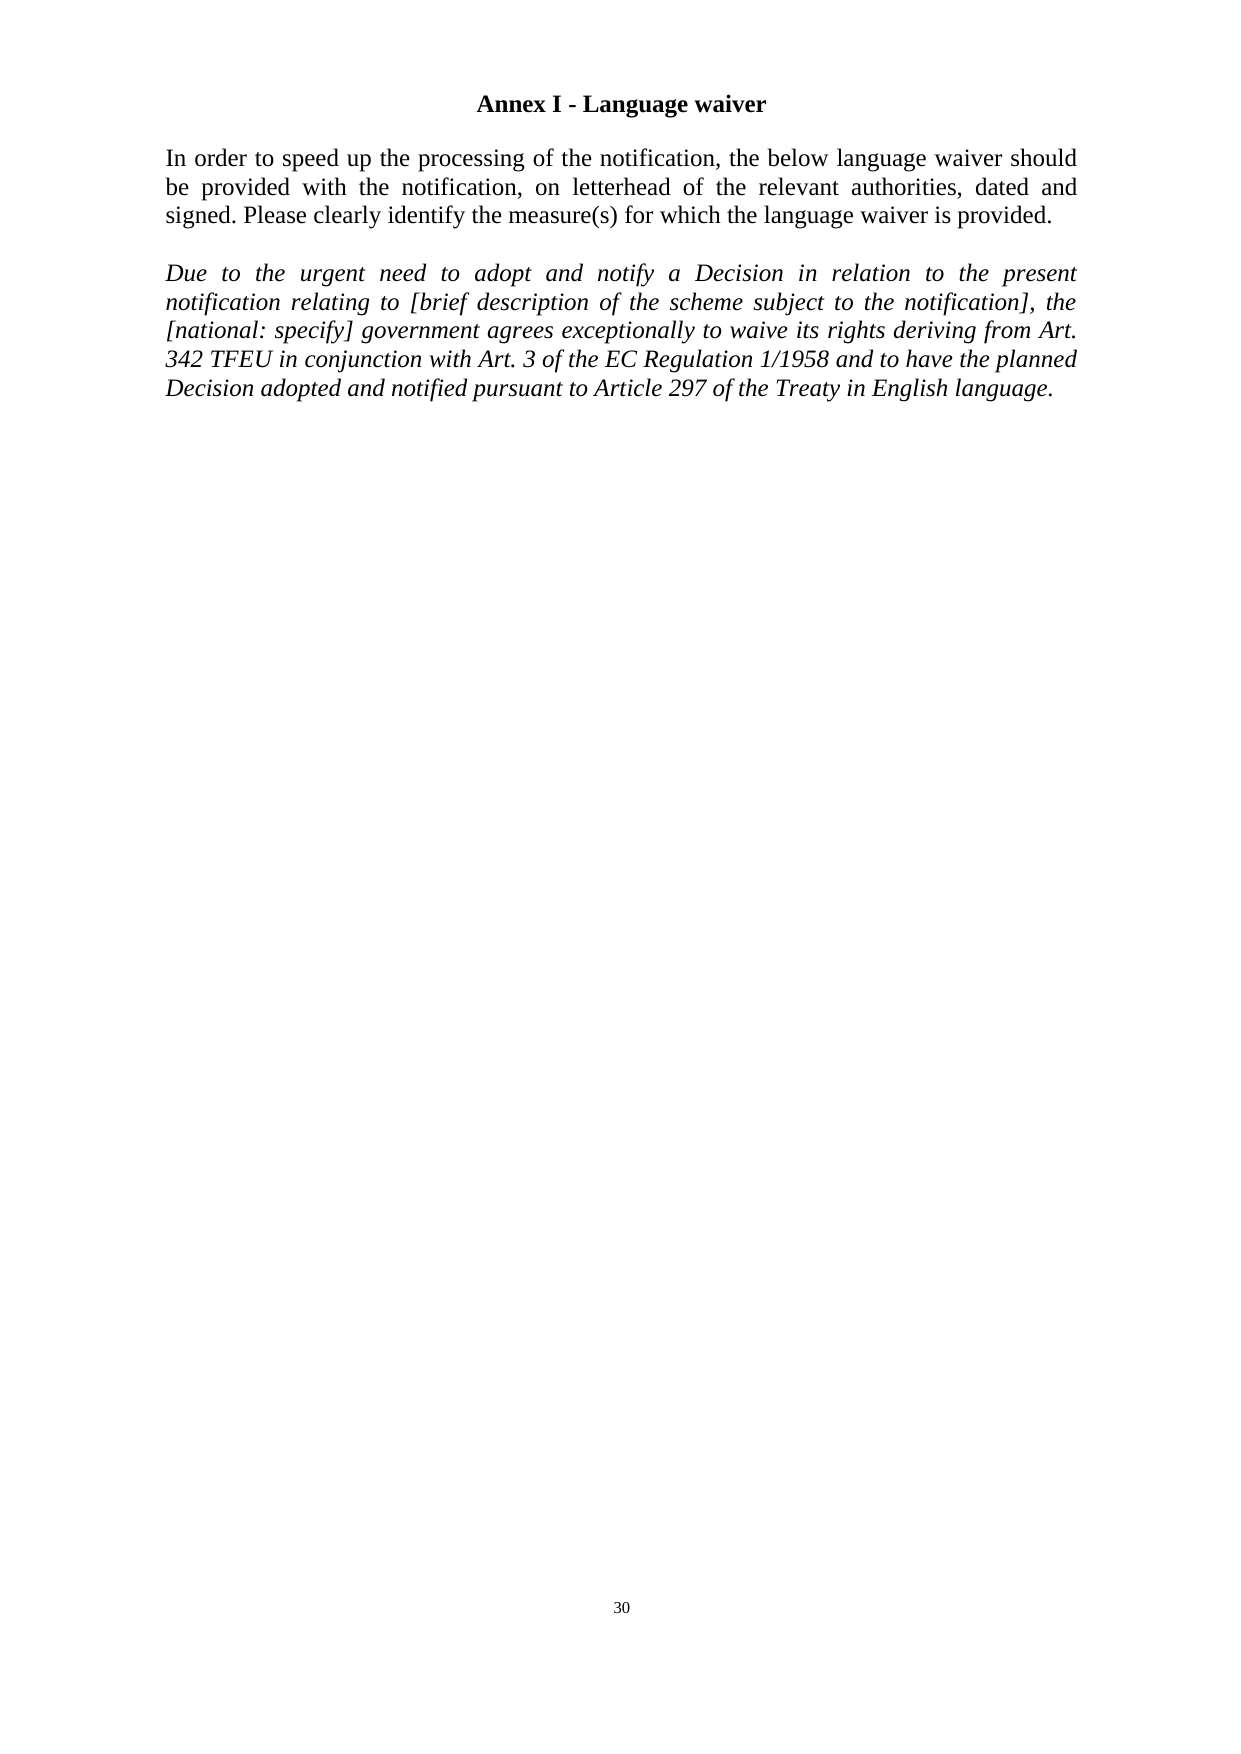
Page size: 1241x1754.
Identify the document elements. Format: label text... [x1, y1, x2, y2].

list Due to the urgent need to adopt and notify a Decision in relation to the present notification relating to [brief description of the scheme subject to the notification], the [national: specify] government agrees exceptionally to waive its rights deriving from Art. 342 TFEU in conjunction with Art. 3 of the EC Regulation 1/1958 and to have the planned Decision adopted and notified pursuant to Article 297 of the Treaty in English language. [165, 258, 1078, 402]
text Annex I - Language waiver [165, 89, 1078, 118]
list In order to speed up the processing of the notification, the below language waiver should be provided with the notification, on letterhead of the relevant authorities, dated and signed. Please clearly identify the measure(s) for which the language waiver is provided. [165, 143, 1078, 229]
